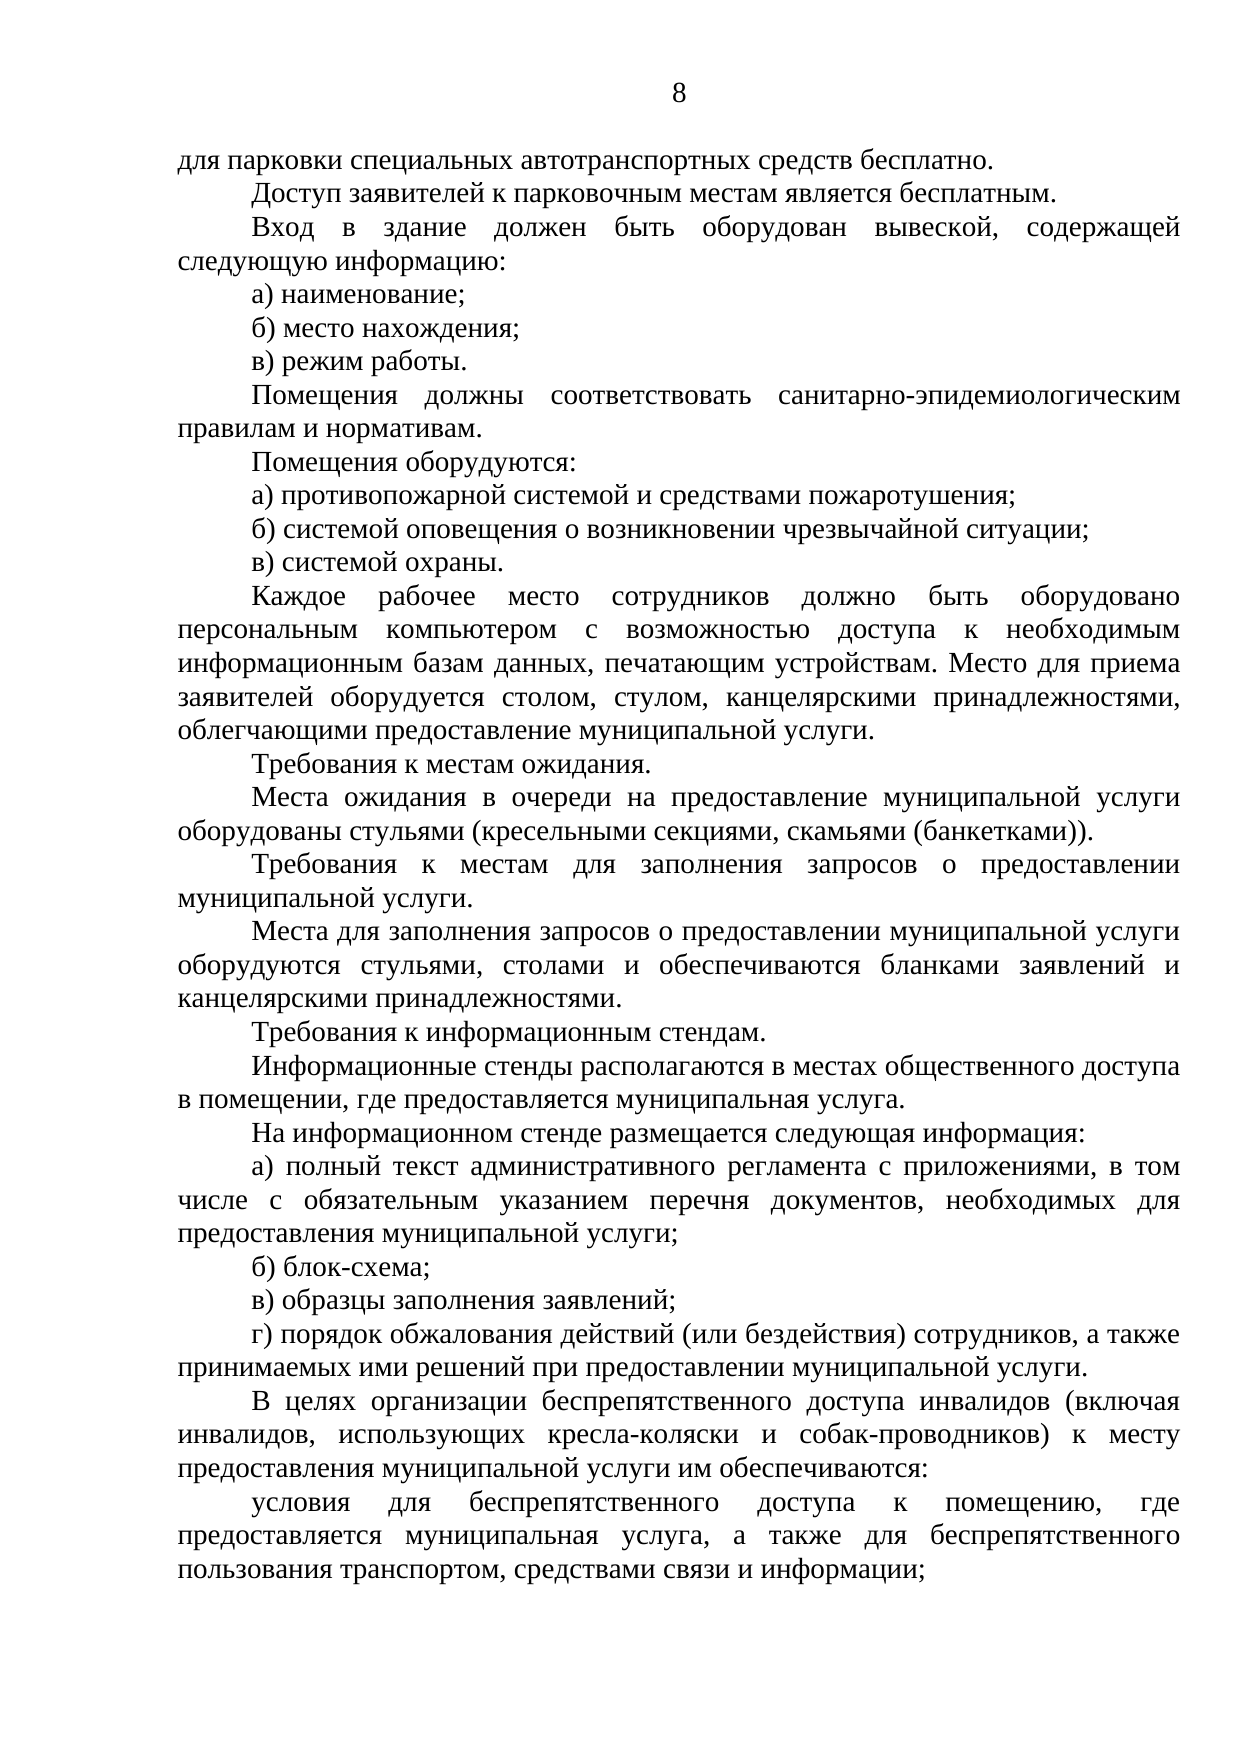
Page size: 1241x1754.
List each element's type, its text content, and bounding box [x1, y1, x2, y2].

text Места ожидания в очереди на предоставление муниципальной услуги оборудованы стульями (кресельными секциями, скамьями (банкетками)). [177, 779, 1181, 846]
text б) блок-схема; [177, 1249, 1181, 1282]
text г) порядок обжалования действий (или бездействия) сотрудников, а также принимаемых ими решений при предоставлении муниципальной услуги. [177, 1316, 1181, 1383]
text в) режим работы. [177, 343, 1181, 377]
text условия для беспрепятственного доступа к помещению, где предоставляется муниципальная услуга, а также для беспрепятственного пользования транспортом, средствами связи и информации; [177, 1484, 1181, 1584]
text а) противопожарной системой и средствами пожаротушения; [177, 477, 1181, 511]
text Требования к местам ожидания. [177, 746, 1181, 779]
text а) полный текст административного регламента с приложениями, в том числе с обязательным указанием перечня документов, необходимых для предоставления муниципальной услуги; [177, 1148, 1181, 1249]
text б) системой оповещения о возникновении чрезвычайной ситуации; [177, 511, 1181, 544]
text а) наименование; [177, 276, 1181, 310]
text б) место нахождения; [177, 310, 1181, 343]
text Вход в здание должен быть оборудован вывеской, содержащей следующую информацию: [177, 209, 1181, 276]
text В целях организации беспрепятственного доступа инвалидов (включая инвалидов, использующих кресла-коляски и собак-проводников) к месту предоставления муниципальной услуги им обеспечиваются: [177, 1383, 1181, 1484]
text Каждое рабочее место сотрудников должно быть оборудовано персональным компьютером с возможностью доступа к необходимым информационным базам данных, печатающим устройствам. Место для приема заявителей оборудуется столом, стулом, канцелярскими принадлежностями, облегчающими предоставление муниципальной услуги. [177, 578, 1181, 746]
text Информационные стенды располагаются в местах общественного доступа в помещении, где предоставляется муниципальная услуга. [177, 1048, 1181, 1115]
text в) системой охраны. [177, 544, 1181, 578]
text Требования к информационным стендам. [177, 1014, 1181, 1048]
text Требования к местам для заполнения запросов о предоставлении муниципальной услуги. [177, 846, 1181, 913]
text в) образцы заполнения заявлений; [177, 1282, 1181, 1316]
text Места для заполнения запросов о предоставлении муниципальной услуги оборудуются стульями, столами и обеспечиваются бланками заявлений и канцелярскими принадлежностями. [177, 913, 1181, 1014]
text На информационном стенде размещается следующая информация: [177, 1115, 1181, 1148]
text Помещения должны соответствовать санитарно-эпидемиологическим правилам и нормативам. [177, 377, 1181, 444]
text Доступ заявителей к парковочным местам является бесплатным. [177, 176, 1181, 209]
text Помещения оборудуются: [177, 444, 1181, 477]
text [177, 142, 1181, 176]
